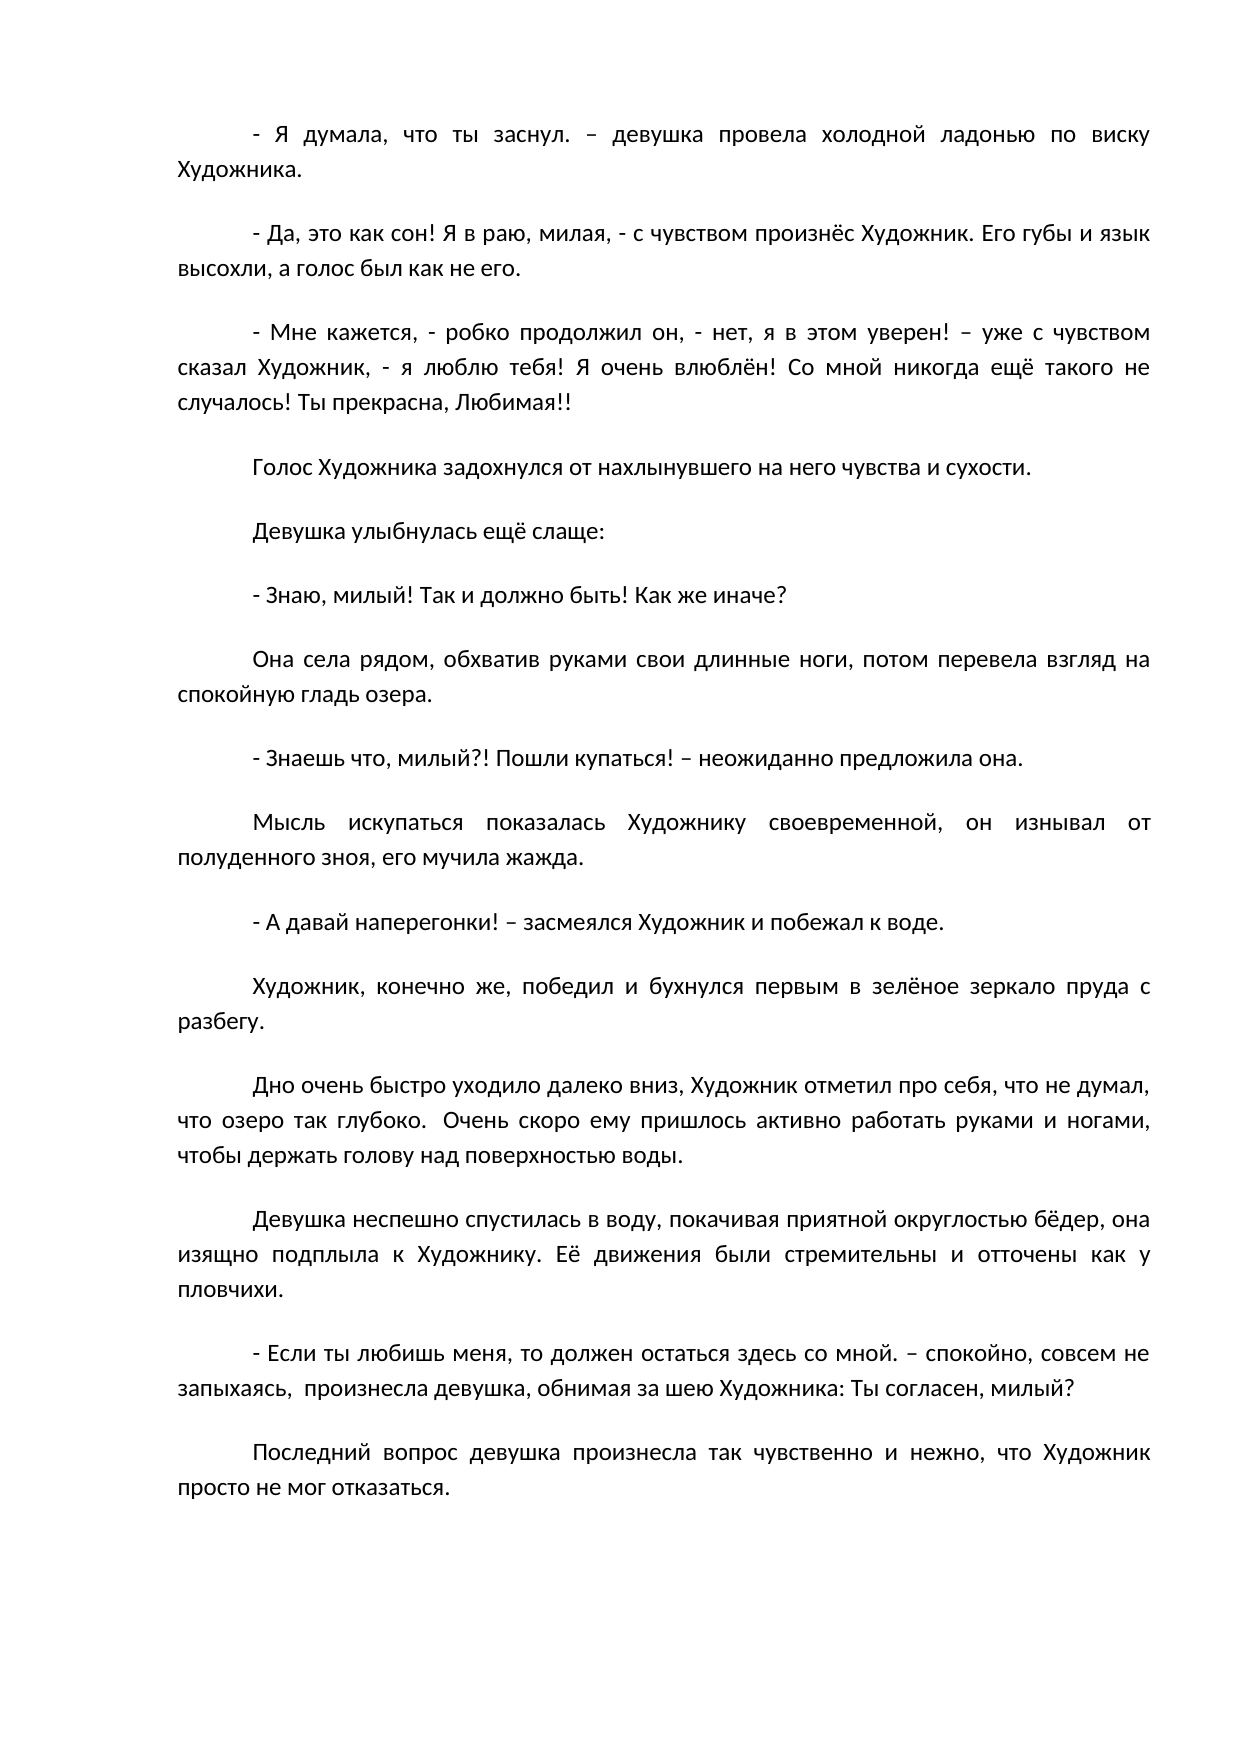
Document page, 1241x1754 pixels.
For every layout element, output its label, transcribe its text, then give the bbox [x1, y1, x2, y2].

text - Знаю, милый! Так и должно быть! Как же иначе? [177, 579, 1152, 609]
text - Я думала, что ты заснул. – девушка провела холодной ладонью по виску Художника. [177, 118, 1152, 184]
text - Знаешь что, милый?! Пошли купаться! – неожиданно предложила она. [177, 742, 1152, 773]
text - Если ты любишь меня, то должен остаться здесь со мной. – спокойно, совсем не запыхаясь, произнесла девушка, обнимая за шею Художника: Ты согласен, милый? [177, 1337, 1152, 1403]
text Голос Художника задохнулся от нахлынувшего на него чувства и сухости. [177, 451, 1152, 481]
text Мысль искупаться показалась Художнику своевременной, он изнывал от полуденного зноя, его мучила жажда. [177, 806, 1152, 872]
text - Да, это как сон! Я в раю, милая, - с чувством произнёс Художник. Его губы и язык высохли, а голос был как не его. [177, 217, 1152, 283]
text Последний вопрос девушка произнесла так чувственно и нежно, что Художник просто не мог отказаться. [177, 1436, 1152, 1502]
text Девушка неспешно спустилась в воду, покачивая приятной округлостью бёдер, она изящно подплыла к Художнику. Её движения были стремительны и отточены как у пловчихи. [177, 1203, 1152, 1304]
text - Мне кажется, - робко продолжил он, - нет, я в этом уверен! – уже с чувством сказал Художник, - я люблю тебя! Я очень влюблён! Со мной никогда ещё такого не случалось! Ты прекрасна, Любимая!! [177, 316, 1152, 417]
text Девушка улыбнулась ещё слаще: [177, 515, 1152, 545]
text Она села рядом, обхватив руками свои длинные ноги, потом перевела взгляд на спокойную гладь озера. [177, 643, 1152, 709]
text - А давай наперегонки! – засмеялся Художник и побежал к воде. [177, 906, 1152, 936]
text Художник, конечно же, победил и бухнулся первым в зелёное зеркало пруда с разбегу. [177, 970, 1152, 1035]
text Дно очень быстро уходило далеко вниз, Художник отметил про себя, что не думал, что озеро так глубоко. Очень скоро ему пришлось активно работать руками и ногами, чтобы держать голову над поверхностью воды. [177, 1069, 1152, 1169]
